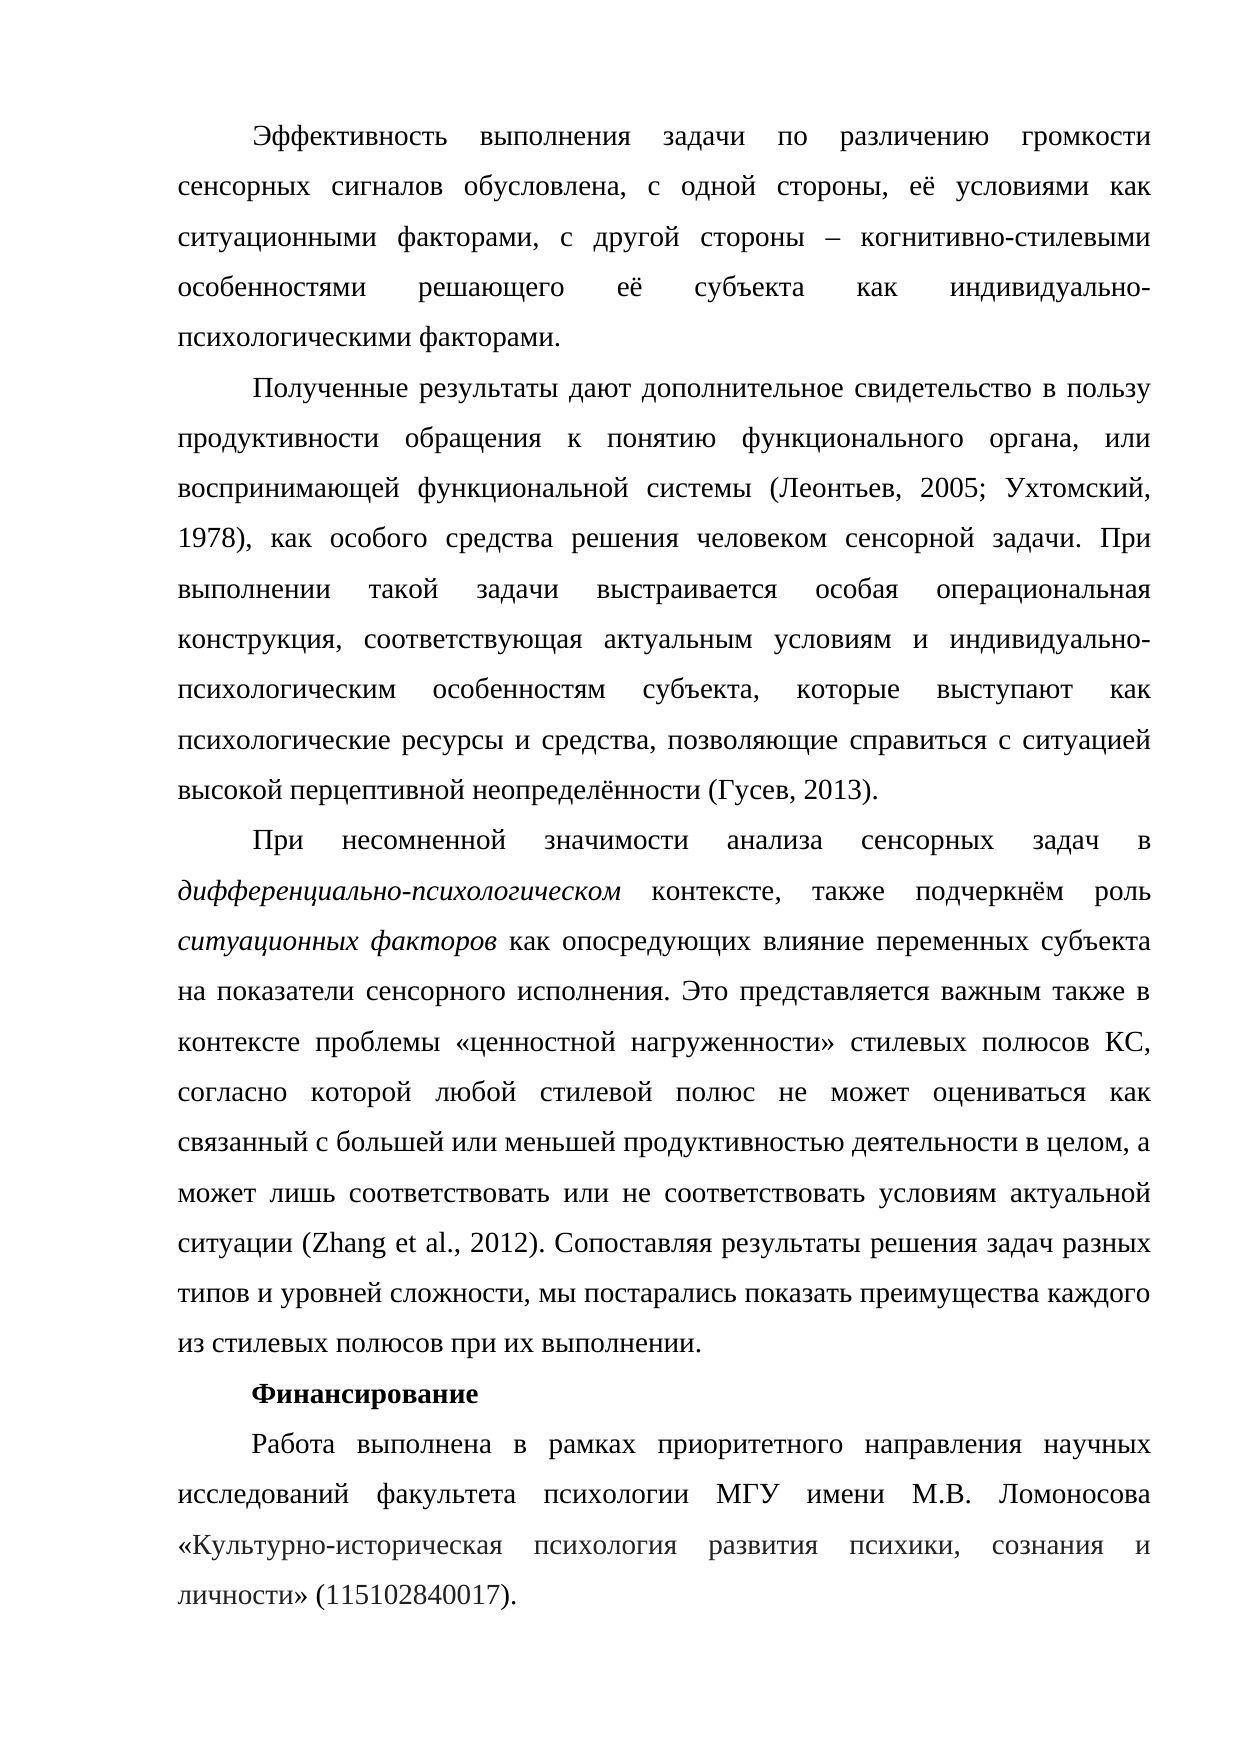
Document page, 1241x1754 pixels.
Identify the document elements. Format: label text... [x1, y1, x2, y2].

text Полученные результаты дают дополнительное свидетельство в пользу продуктивности обращения к понятию функционального органа, или воспринимающей функциональной системы (Леонтьев, 2005; Ухтомский, 1978), как особого средства решения человеком сенсорной задачи. При выполнении такой задачи выстраивается особая операциональная конструкция, соответствующая актуальным условиям и индивидуально-психологическим особенностям субъекта, которые выступают как психологические ресурсы и средства, позволяющие справиться с ситуацией высокой перцептивной неопределённости (Гусев, 2013). [177, 370, 1152, 806]
text Финансирование [177, 1376, 1152, 1409]
text Эффективность выполнения задачи по различению громкости сенсорных сигналов обусловлена, с одной стороны, её условиями как ситуационными факторами, с другой стороны – когнитивно-стилевыми особенностями решающего её субъекта как индивидуально-психологическими факторами. [177, 118, 1152, 353]
text Работа выполнена в рамках приоритетного направления научных исследований факультета психологии МГУ имени М.В. Ломоносова «Культурно-историческая психология развития психики, сознания и личности» (115102840017). [177, 1426, 1152, 1611]
text При несомненной значимости анализа сенсорных задач в дифференциально-психологическом контексте, также подчеркнём роль ситуационных факторов как опосредующих влияние переменных субъекта на показатели сенсорного исполнения. Это представляется важным также в контексте проблемы «ценностной нагруженности» стилевых полюсов КС, согласно которой любой стилевой полюс не может оцениваться как связанный с большей или меньшей продуктивностью деятельности в целом, а может лишь соответствовать или не соответствовать условиям актуальной ситуации (Zhang et al., 2012). Сопоставляя результаты решения задач разных типов и уровней сложности, мы постарались показать преимущества каждого из стилевых полюсов при их выполнении. [177, 822, 1152, 1359]
